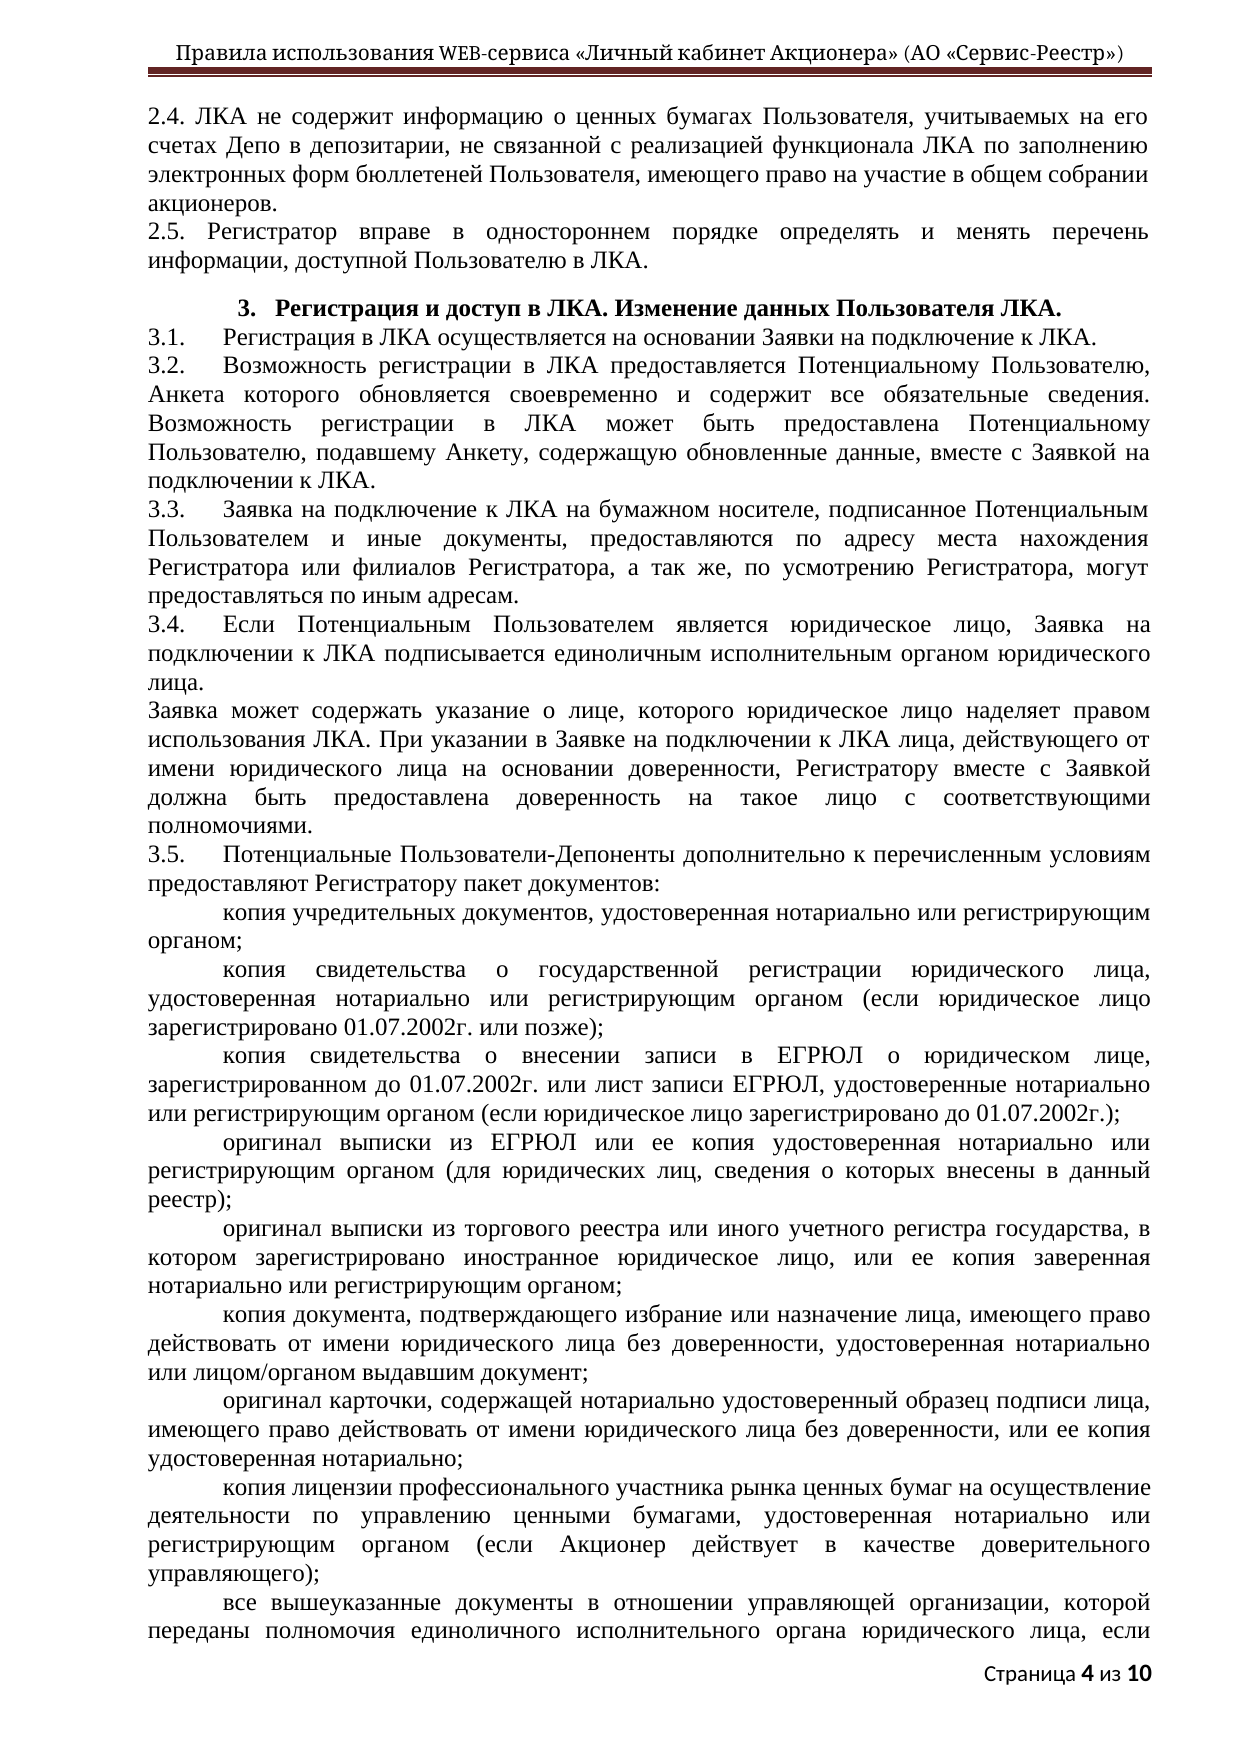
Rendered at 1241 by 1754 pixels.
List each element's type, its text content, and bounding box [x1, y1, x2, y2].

text оригинал выписки из ЕГРЮЛ или ее копия удостоверенная нотариально или регистрирующим органом (для юридических лиц, сведения о которых внесены в данный реестр); [148, 1127, 1152, 1213]
list Возможность регистрации в ЛКА предоставляется Потенциальному Пользователю, Анкета которого обновляется своевременно и содержит все обязательные сведения. Возможность регистрации в ЛКА может быть предоставлена Потенциальному Пользователю, подавшему Анкету, содержащую обновленные данные, вместе с Заявкой на подключении к ЛКА. [148, 351, 1152, 494]
text 2.5. Регистратор вправе в одностороннем порядке определять и менять перечень информации, доступной Пользователю в ЛКА. [148, 216, 1149, 274]
list Если Потенциальным Пользователем является юридическое лицо, Заявка на подключении к ЛКА подписывается единоличным исполнительным органом юридического лица. [148, 609, 1152, 696]
list Потенциальные Пользователи-Депоненты дополнительно к перечисленным условиям предоставляют Регистратору пакет документов: [148, 839, 1152, 897]
text копия документа, подтверждающего избрание или назначение лица, имеющего право действовать от имени юридического лица без доверенности, удостоверенная нотариально или лицом/органом выдавшим документ; [148, 1299, 1152, 1386]
text копия свидетельства о государственной регистрации юридического лица, удостоверенная нотариально или регистрирующим органом (если юридическое лицо зарегистрировано 01.07.2002г. или позже); [148, 954, 1152, 1041]
list Регистрация в ЛКА осуществляется на основании Заявки на подключение к ЛКА. [148, 322, 1152, 351]
text оригинал карточки, содержащей нотариально удостоверенный образец подписи лица, имеющего право действовать от имени юридического лица без доверенности, или ее копия удостоверенная нотариально; [148, 1386, 1152, 1472]
text копия свидетельства о внесении записи в ЕГРЮЛ о юридическом лице, зарегистрированном до 01.07.2002г. или лист записи ЕГРЮЛ, удостоверенные нотариально или регистрирующим органом (если юридическое лицо зарегистрировано до 01.07.2002г.); [148, 1041, 1152, 1127]
text копия учредительных документов, удостоверенная нотариально или регистрирующим органом; [148, 897, 1152, 954]
list Регистрация и доступ в ЛКА. Изменение данных Пользователя ЛКА. [148, 293, 1152, 322]
text 2.4. ЛКА не содержит информацию о ценных бумагах Пользователя, учитываемых на его счетах Депо в депозитарии, не связанной с реализацией функционала ЛКА по заполнению электронных форм бюллетеней Пользователя, имеющего право на участие в общем собрании акционеров. [148, 101, 1149, 216]
text оригинал выписки из торгового реестра или иного учетного регистра государства, в котором зарегистрировано иностранное юридическое лицо, или ее копия заверенная нотариально или регистрирующим органом; [148, 1213, 1152, 1299]
text Заявка может содержать указание о лице, которого юридическое лицо наделяет правом использования ЛКА. При указании в Заявке на подключении к ЛКА лица, действующего от имени юридического лица на основании доверенности, Регистратору вместе с Заявкой должна быть предоставлена доверенность на такое лицо с соответствующими полномочиями. [148, 696, 1152, 839]
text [148, 1587, 1152, 1644]
list Заявка на подключение к ЛКА на бумажном носителе, подписанное Потенциальным Пользователем и иные документы, предоставляются по адресу места нахождения Регистратора или филиалов Регистратора, а так же, по усмотрению Регистратора, могут предоставляться по иным адресам. [148, 494, 1149, 609]
text копия лицензии профессионального участника рынка ценных бумаг на осуществление деятельности по управлению ценными бумагами, удостоверенная нотариально или регистрирующим органом (если Акционер действует в качестве доверительного управляющего); [148, 1472, 1152, 1587]
